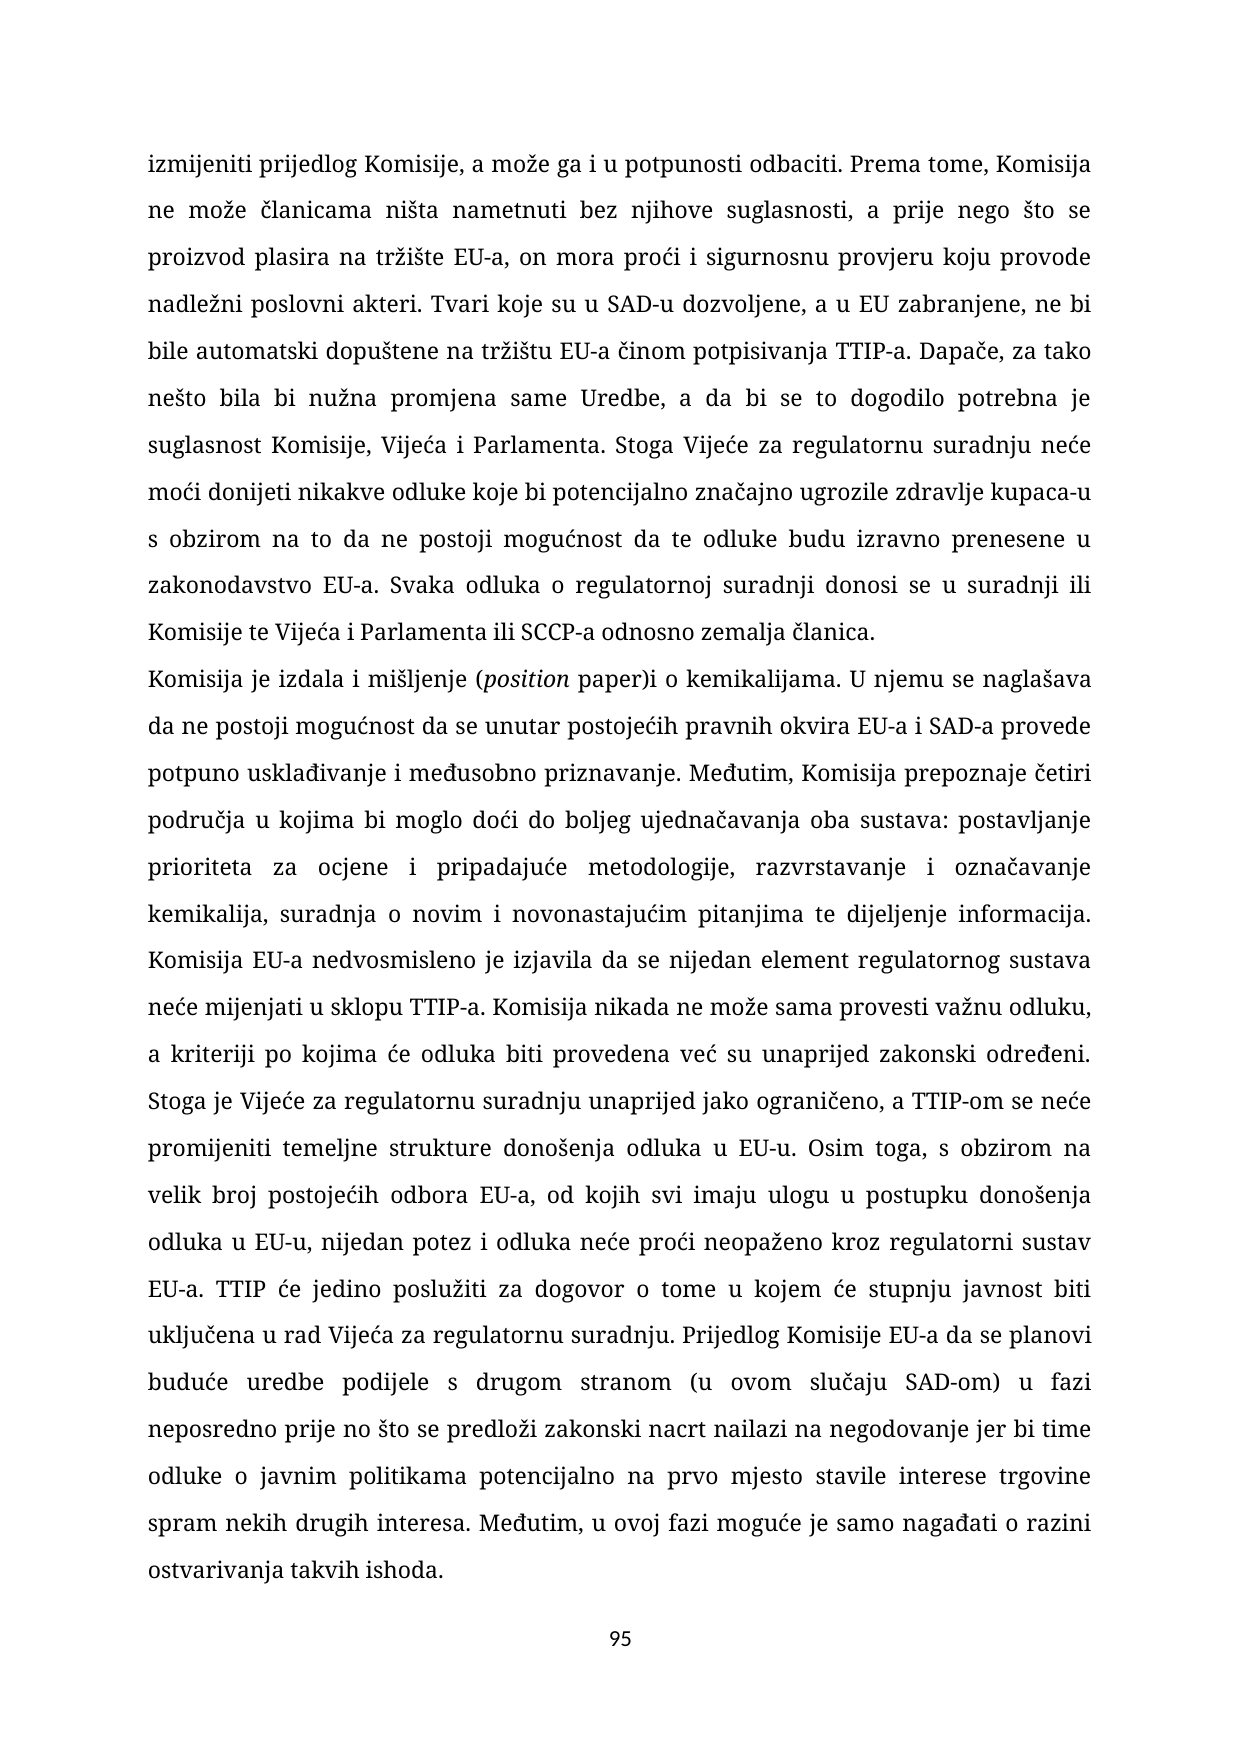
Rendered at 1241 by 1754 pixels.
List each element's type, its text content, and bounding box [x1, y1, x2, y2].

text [148, 148, 1093, 648]
text Komisija je izdala i mišljenje (position paper)i o kemikalijama. U njemu se naglašava da ne postoji mogućnost da se unutar postojećih pravnih okvira EU-a i SAD-a provede potpuno usklađivanje i međusobno priznavanje. Međutim, Komisija prepoznaje četiri područja u kojima bi moglo doći do boljeg ujednačavanja oba sustava: postavljanje prioriteta za ocjene i pripadajuće metodologije, razvrstavanje i označavanje kemikalija, suradnja o novim i novonastajućim pitanjima te dijeljenje informacija. Komisija EU-a nedvosmisleno je izjavila da se nijedan element regulatornog sustava neće mijenjati u sklopu TTIP-a. Komisija nikada ne može sama provesti važnu odluku, a kriteriji po kojima će odluka biti provedena već su unaprijed zakonski određeni. Stoga je Vijeće za regulatornu suradnju unaprijed jako ograničeno, a TTIP-om se neće promijeniti temeljne strukture donošenja odluka u EU-u. Osim toga, s obzirom na velik broj postojećih odbora EU-a, od kojih svi imaju ulogu u postupku donošenja odluka u EU-u, nijedan potez i odluka neće proći neopaženo kroz regulatorni sustav EU-a. TTIP će jedino poslužiti za dogovor o tome u kojem će stupnju javnost biti uključena u rad Vijeća za regulatornu suradnju. Prijedlog Komisije EU-a da se planovi buduće uredbe podijele s drugom stranom (u ovom slučaju SAD-om) u fazi neposredno prije no što se predloži zakonski nacrt nailazi na negodovanje jer bi time odluke o javnim politikama potencijalno na prvo mjesto stavile interese trgovine spram nekih drugih interesa. Međutim, u ovoj fazi moguće je samo nagađati o razini ostvarivanja takvih ishoda. [148, 663, 1093, 1585]
